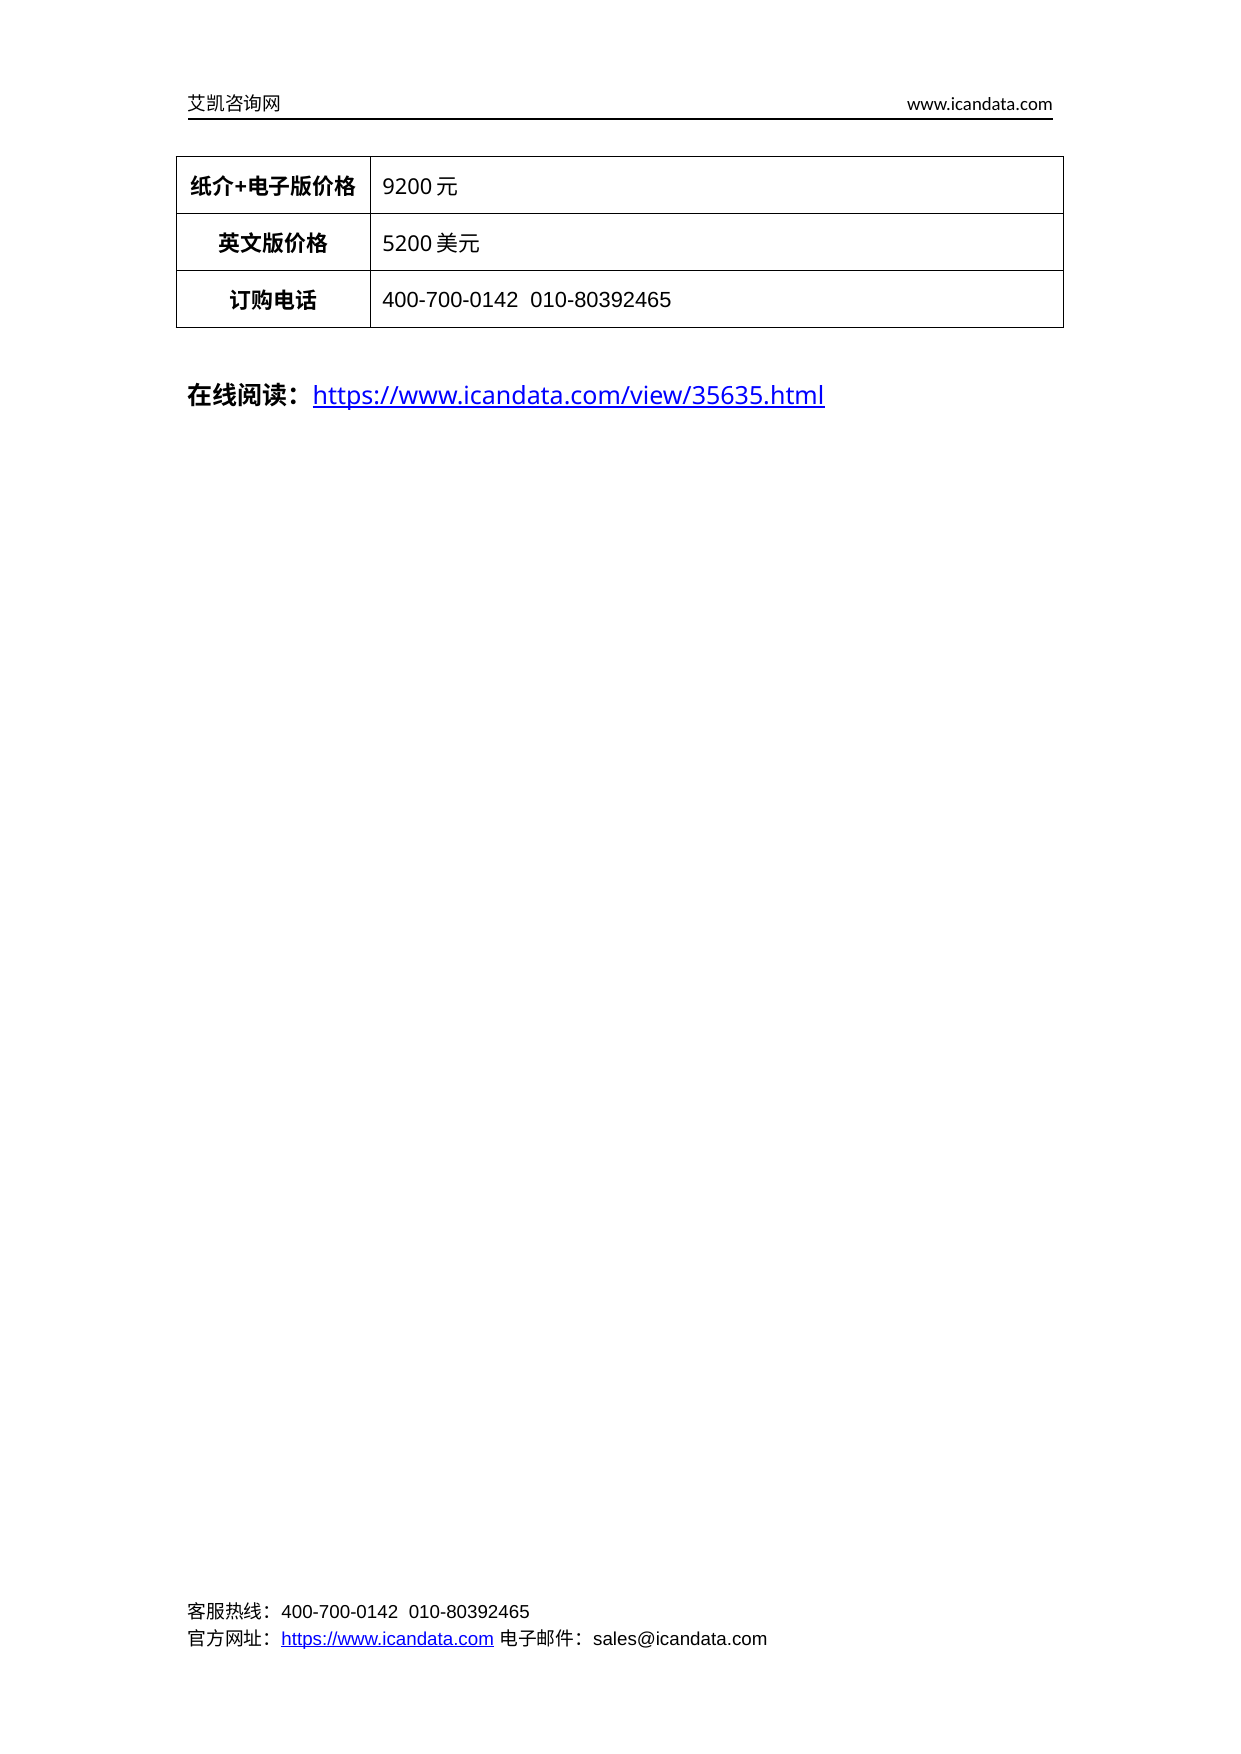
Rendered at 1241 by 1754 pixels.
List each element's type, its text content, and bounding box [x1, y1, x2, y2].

table_cell 400-700-0142 010-80392465 [371, 271, 1063, 327]
table_cell 纸介+电子版价格 [177, 157, 370, 213]
table_cell 订购电话 [177, 271, 370, 327]
table_cell 英文版价格 [177, 214, 370, 270]
table_cell 9200元 [371, 157, 1063, 213]
table_cell 5200美元 [371, 214, 1063, 270]
text 在线阅读：https://www.icandata.com/view/35635.html [187, 361, 1053, 426]
